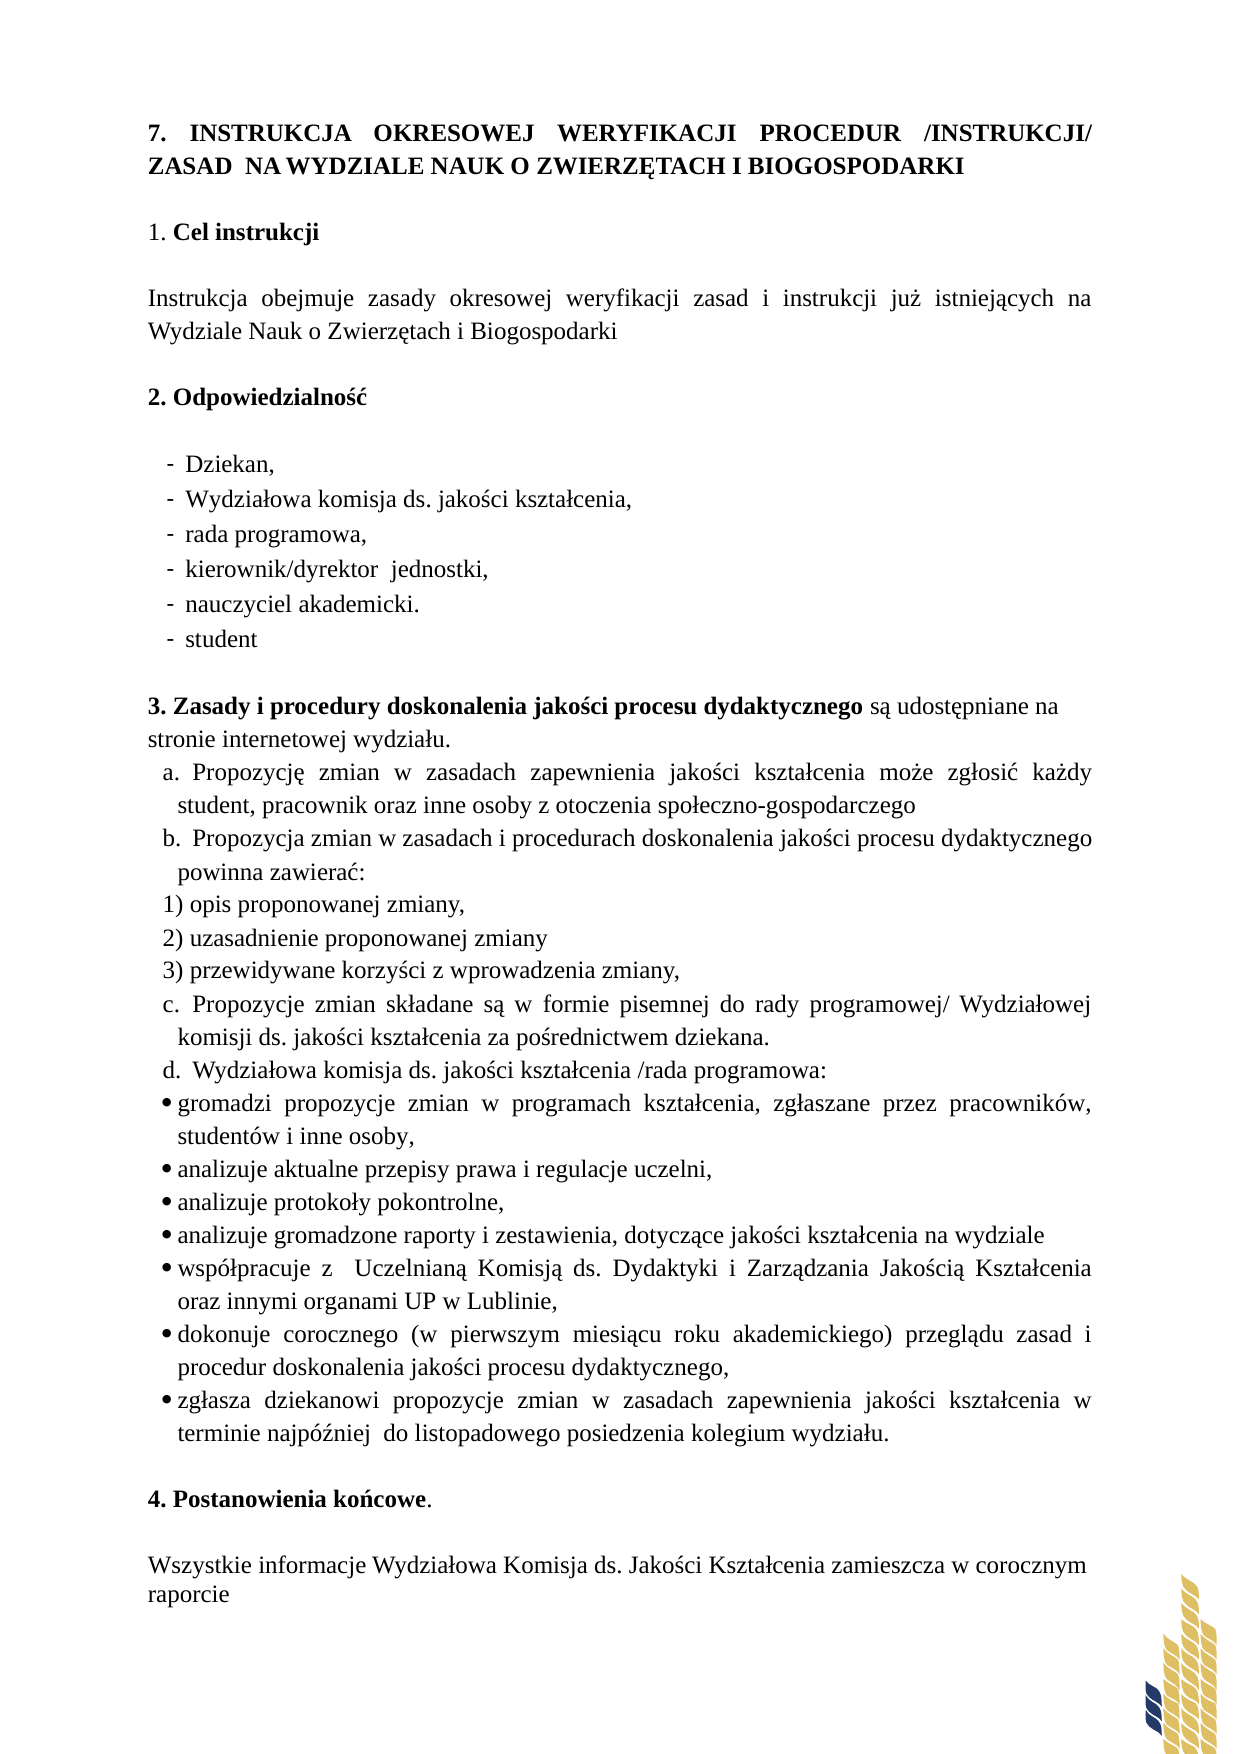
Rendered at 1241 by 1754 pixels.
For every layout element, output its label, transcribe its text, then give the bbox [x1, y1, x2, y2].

text 1) opis proponowanej zmiany, [162, 889, 1093, 918]
list Propozycję zmian w zasadach zapewnienia jakości kształcenia może zgłosić każdy student, pracownik oraz inne osoby z otoczenia społeczno-gospodarczego [162, 757, 1093, 819]
text 1. Cel instrukcji [148, 217, 1093, 246]
list współpracuje z Uczelnianą Komisją ds. Dydaktyki i Zarządzania Jakością Kształcenia oraz innymi organami UP w Lublinie, [162, 1253, 1093, 1314]
text 4. Postanowienia końcowe. [148, 1484, 1093, 1513]
text 2) uzasadnienie proponowanej zmiany [162, 923, 1093, 951]
list rada programowa, [166, 518, 1093, 549]
list zgłasza dziekanowi propozycje zmian w zasadach zapewnienia jakości kształcenia w terminie najpóźniej do listopadowego posiedzenia kolegium wydziału. [162, 1385, 1093, 1447]
text Instrukcja obejmuje zasady okresowej weryfikacji zasad i instrukcji już istniejących na Wydziale Nauk o Zwierzętach i Biogospodarki [148, 283, 1093, 345]
list analizuje gromadzone raporty i zestawienia, dotyczące jakości kształcenia na wydziale [162, 1220, 1093, 1248]
text 3. Zasady i procedury doskonalenia jakości procesu dydaktycznego są udostępniane na stronie internetowej wydziału. [148, 691, 1093, 753]
list kierownik/dyrektor jednostki, [166, 553, 1093, 584]
list analizuje protokoły pokontrolne, [162, 1187, 1093, 1216]
text 3) przewidywane korzyści z wprowadzenia zmiany, [162, 956, 1093, 984]
list Dziekan, [166, 448, 1093, 479]
text Wszystkie informacje Wydziałowa Komisja ds. Jakości Kształcenia zamieszcza w corocznym raporcie [148, 1550, 1093, 1607]
list Propozycja zmian w zasadach i procedurach doskonalenia jakości procesu dydaktycznego powinna zawierać: [162, 823, 1093, 885]
list nauczyciel akademicki. [166, 588, 1093, 619]
list student [166, 623, 1093, 654]
list Wydziałowa komisja ds. jakości kształcenia, [166, 483, 1093, 514]
text 2. Odpowiedzialność [148, 382, 1093, 411]
list Wydziałowa komisja ds. jakości kształcenia /rada programowa: [162, 1055, 1093, 1083]
list dokonuje corocznego (w pierwszym miesiącu roku akademickiego) przeglądu zasad i procedur doskonalenia jakości procesu dydaktycznego, [162, 1319, 1093, 1381]
list Propozycje zmian składane są w formie pisemnej do rady programowej/ Wydziałowej komisji ds. jakości kształcenia za pośrednictwem dziekana. [162, 989, 1093, 1050]
list analizuje aktualne przepisy prawa i regulacje uczelni, [162, 1154, 1093, 1182]
list gromadzi propozycje zmian w programach kształcenia, zgłaszane przez pracowników, studentów i inne osoby, [162, 1088, 1093, 1149]
text 7. INSTRUKCJA OKRESOWEJ WERYFIKACJI PROCEDUR /INSTRUKCJI/ ZASAD NA WYDZIALE NAUK O ZWIERZĘTACH I BIOGOSPODARKI [148, 118, 1093, 180]
